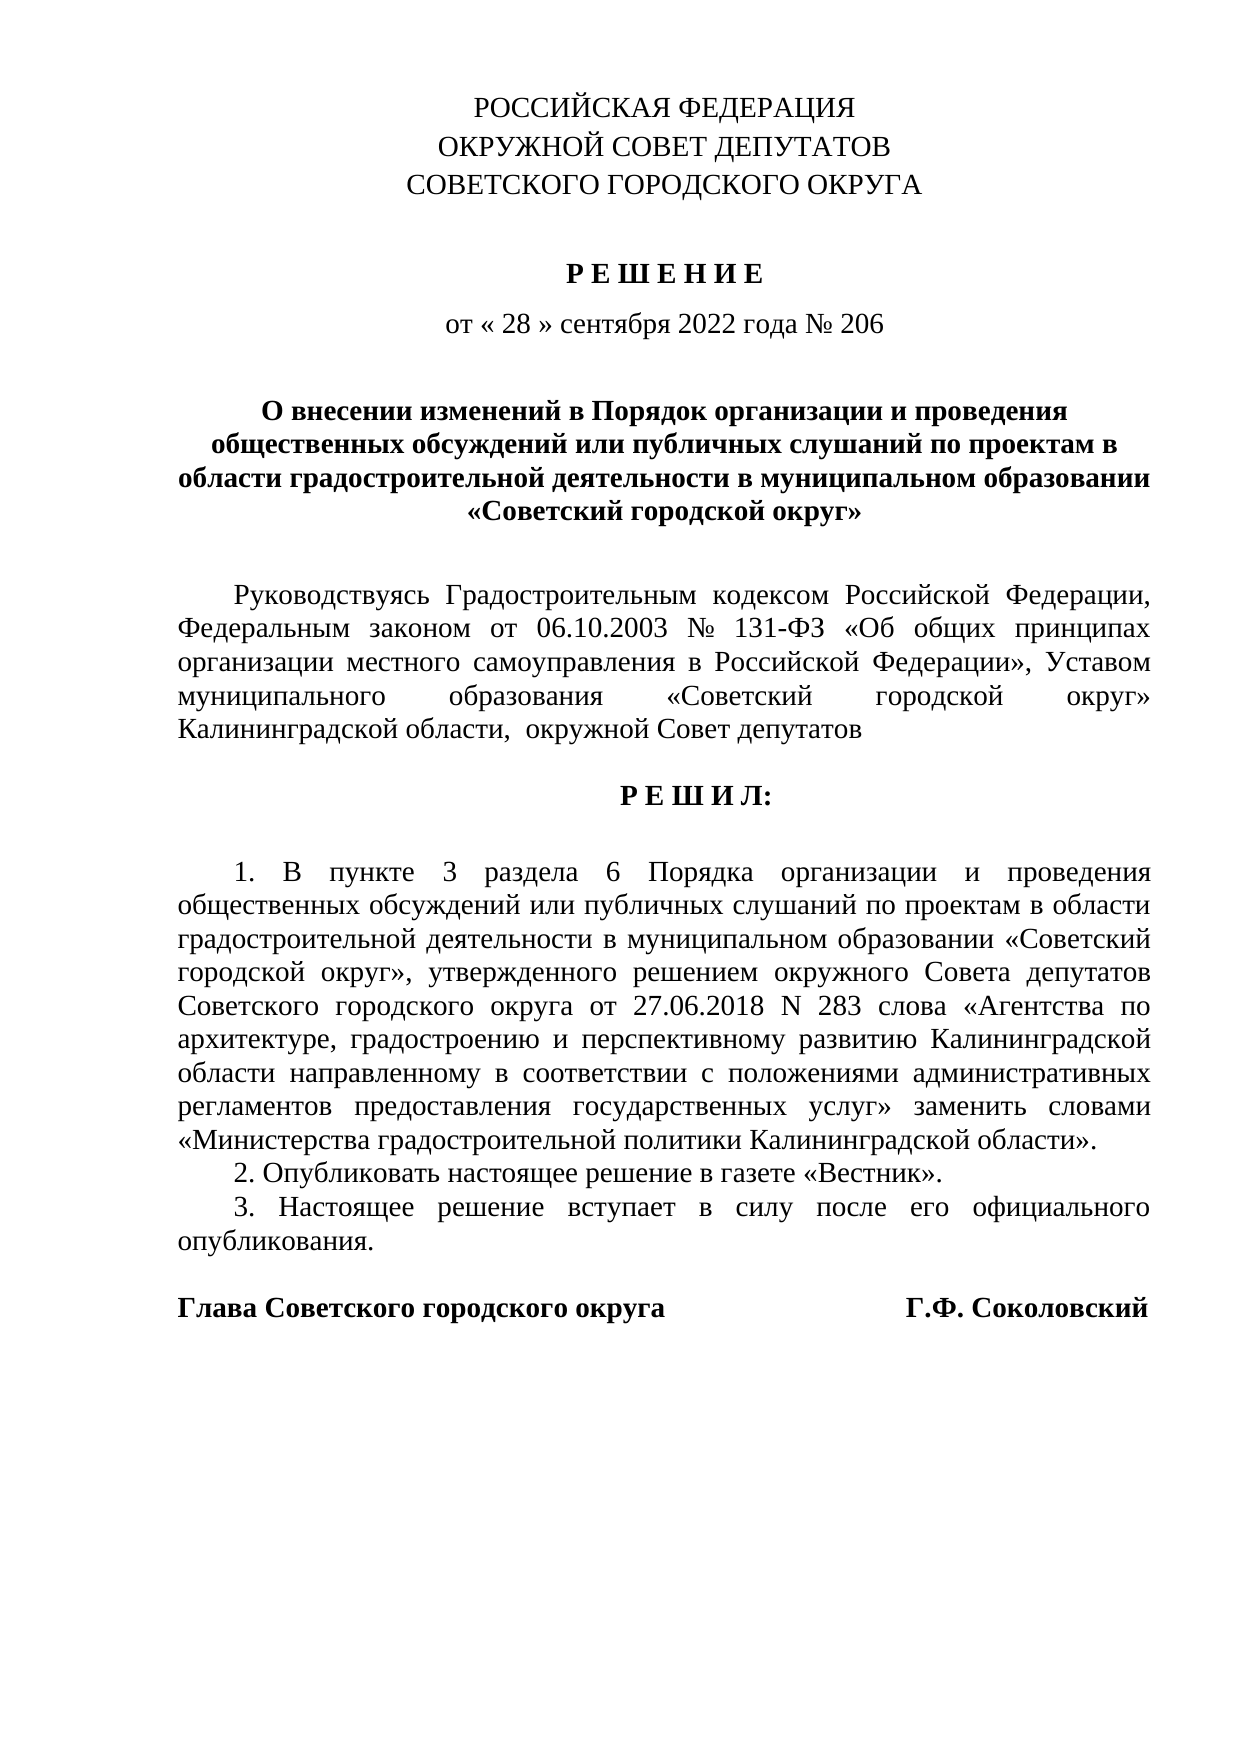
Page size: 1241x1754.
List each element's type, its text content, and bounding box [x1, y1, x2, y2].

text РОССИЙСКАЯ ФЕДЕРАЦИЯ [177, 90, 1152, 124]
text Р Е Ш И Л: [177, 778, 1152, 812]
text 3. Настоящее решение вступает в силу после его официального опубликования. [177, 1189, 1152, 1256]
text СОВЕТСКОГО ГОРОДСКОГО ОКРУГА [177, 167, 1152, 201]
text 2. Опубликовать настоящее решение в газете «Вестник». [177, 1156, 1152, 1189]
text от « 28 » сентября 2022 года № 206 [177, 307, 1152, 340]
text Руководствуясь Градостроительным кодексом Российской Федерации, Федеральным законом от 06.10.2003 № 131-ФЗ «Об общих принципах организации местного самоуправления в Российской Федерации», Уставом муниципального образования «Советский городской округ» Калининградской области, окружной Совет депутатов [177, 577, 1152, 745]
text 1. В пункте 3 раздела 6 Порядка организации и проведения общественных обсуждений или публичных слушаний по проектам в области градостроительной деятельности в муниципальном образовании «Советский городской округ», утвержденного решением окружного Совета депутатов Советского городского округа от 27.06.2018 N 283 слова «Агентства по архитектуре, градостроению и перспективному развитию Калининградской области направленному в соответствии с положениями административных регламентов предоставления государственных услуг» заменить словами «Министерства градостроительной политики Калининградской области». [177, 854, 1152, 1156]
text ОКРУЖНОЙ СОВЕТ ДЕПУТАТОВ [177, 129, 1152, 162]
text Р Е Ш Е Н И Е [177, 256, 1152, 290]
text О внесении изменений в Порядок организации и проведения общественных обсуждений или публичных слушаний по проектам в области градостроительной деятельности в муниципальном образовании «Советский городской округ» [177, 393, 1152, 527]
text Глава Советского городского округа Г.Ф. Соколовский [177, 1290, 1152, 1323]
